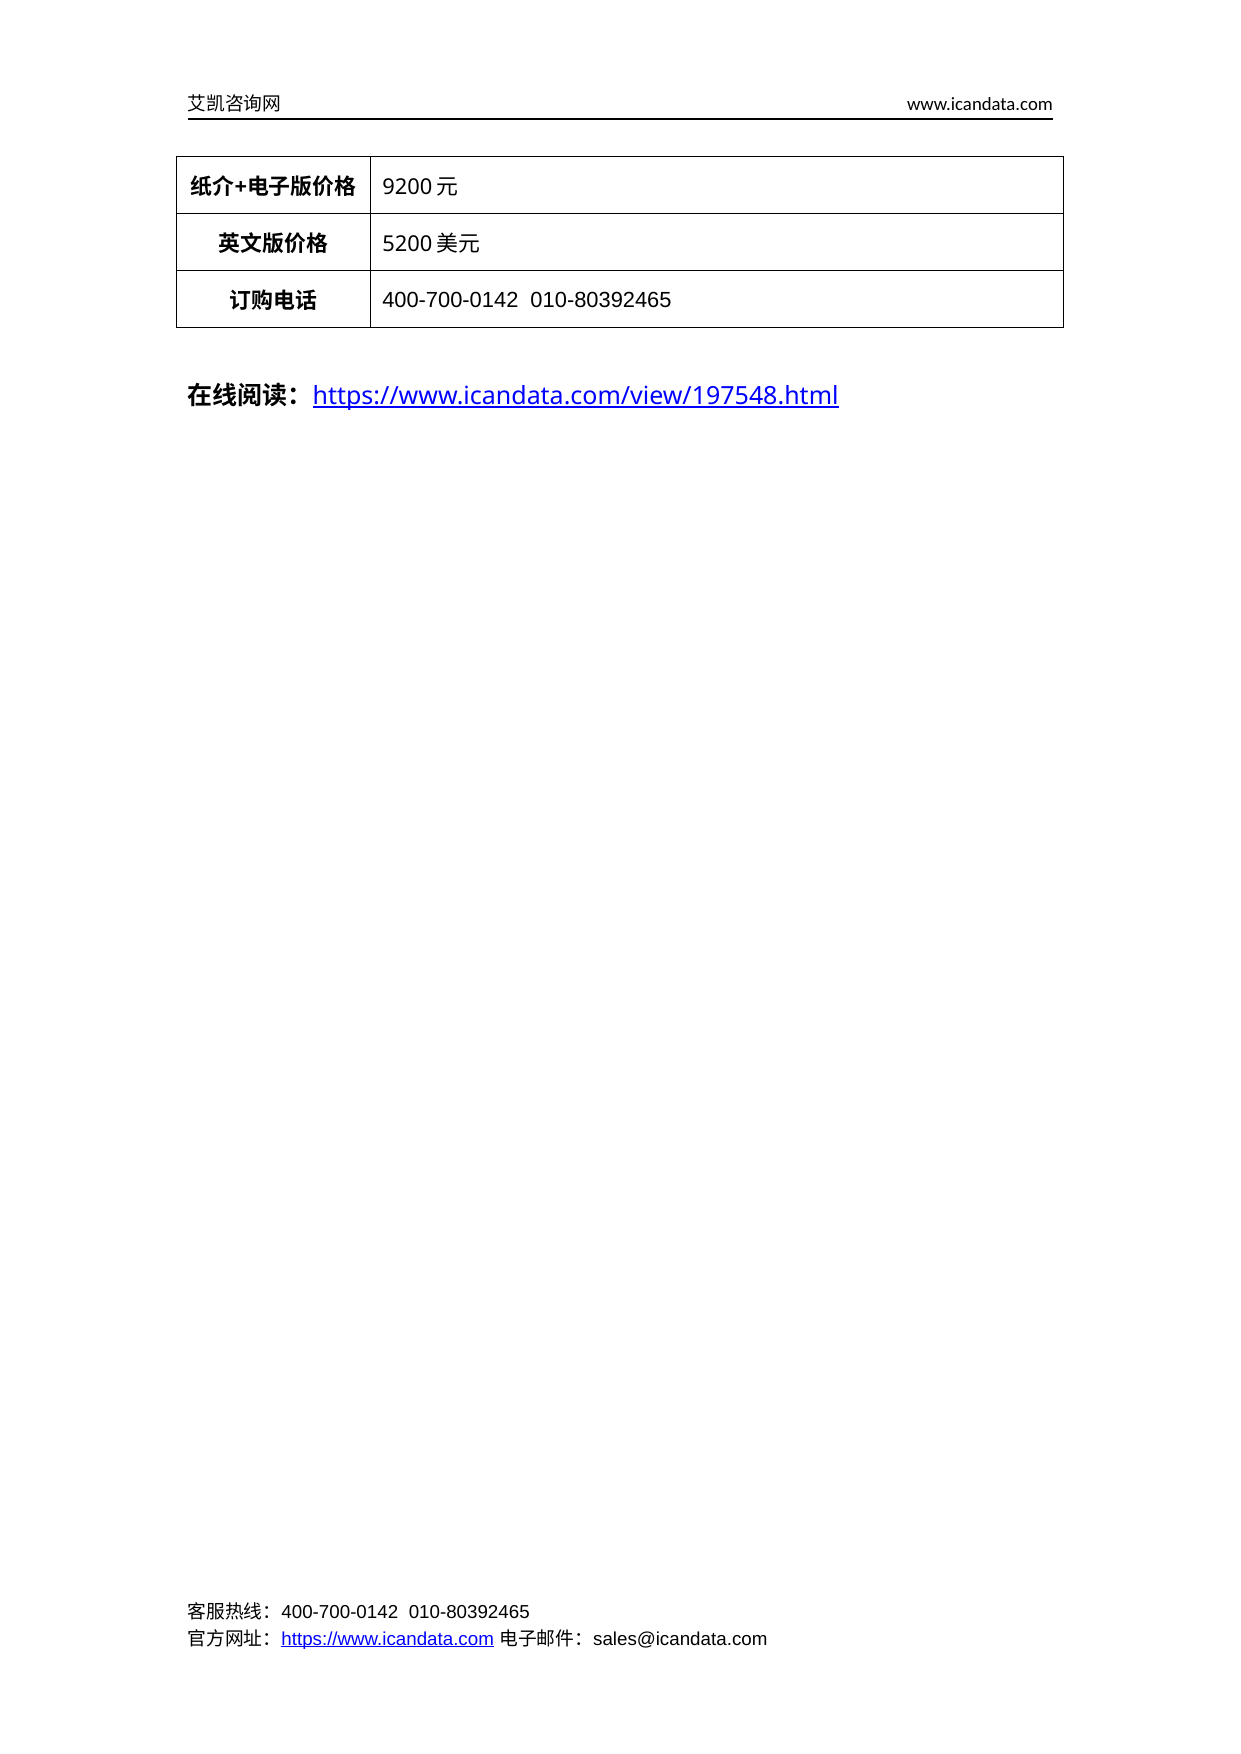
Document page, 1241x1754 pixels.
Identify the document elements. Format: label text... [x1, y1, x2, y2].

table_cell 5200美元 [371, 214, 1063, 270]
text 在线阅读：https://www.icandata.com/view/197548.html [187, 361, 1053, 426]
table_cell 9200元 [371, 157, 1063, 213]
table_cell 400-700-0142 010-80392465 [371, 271, 1063, 327]
table_cell 英文版价格 [177, 214, 370, 270]
table_cell 纸介+电子版价格 [177, 157, 370, 213]
table_cell 订购电话 [177, 271, 370, 327]
